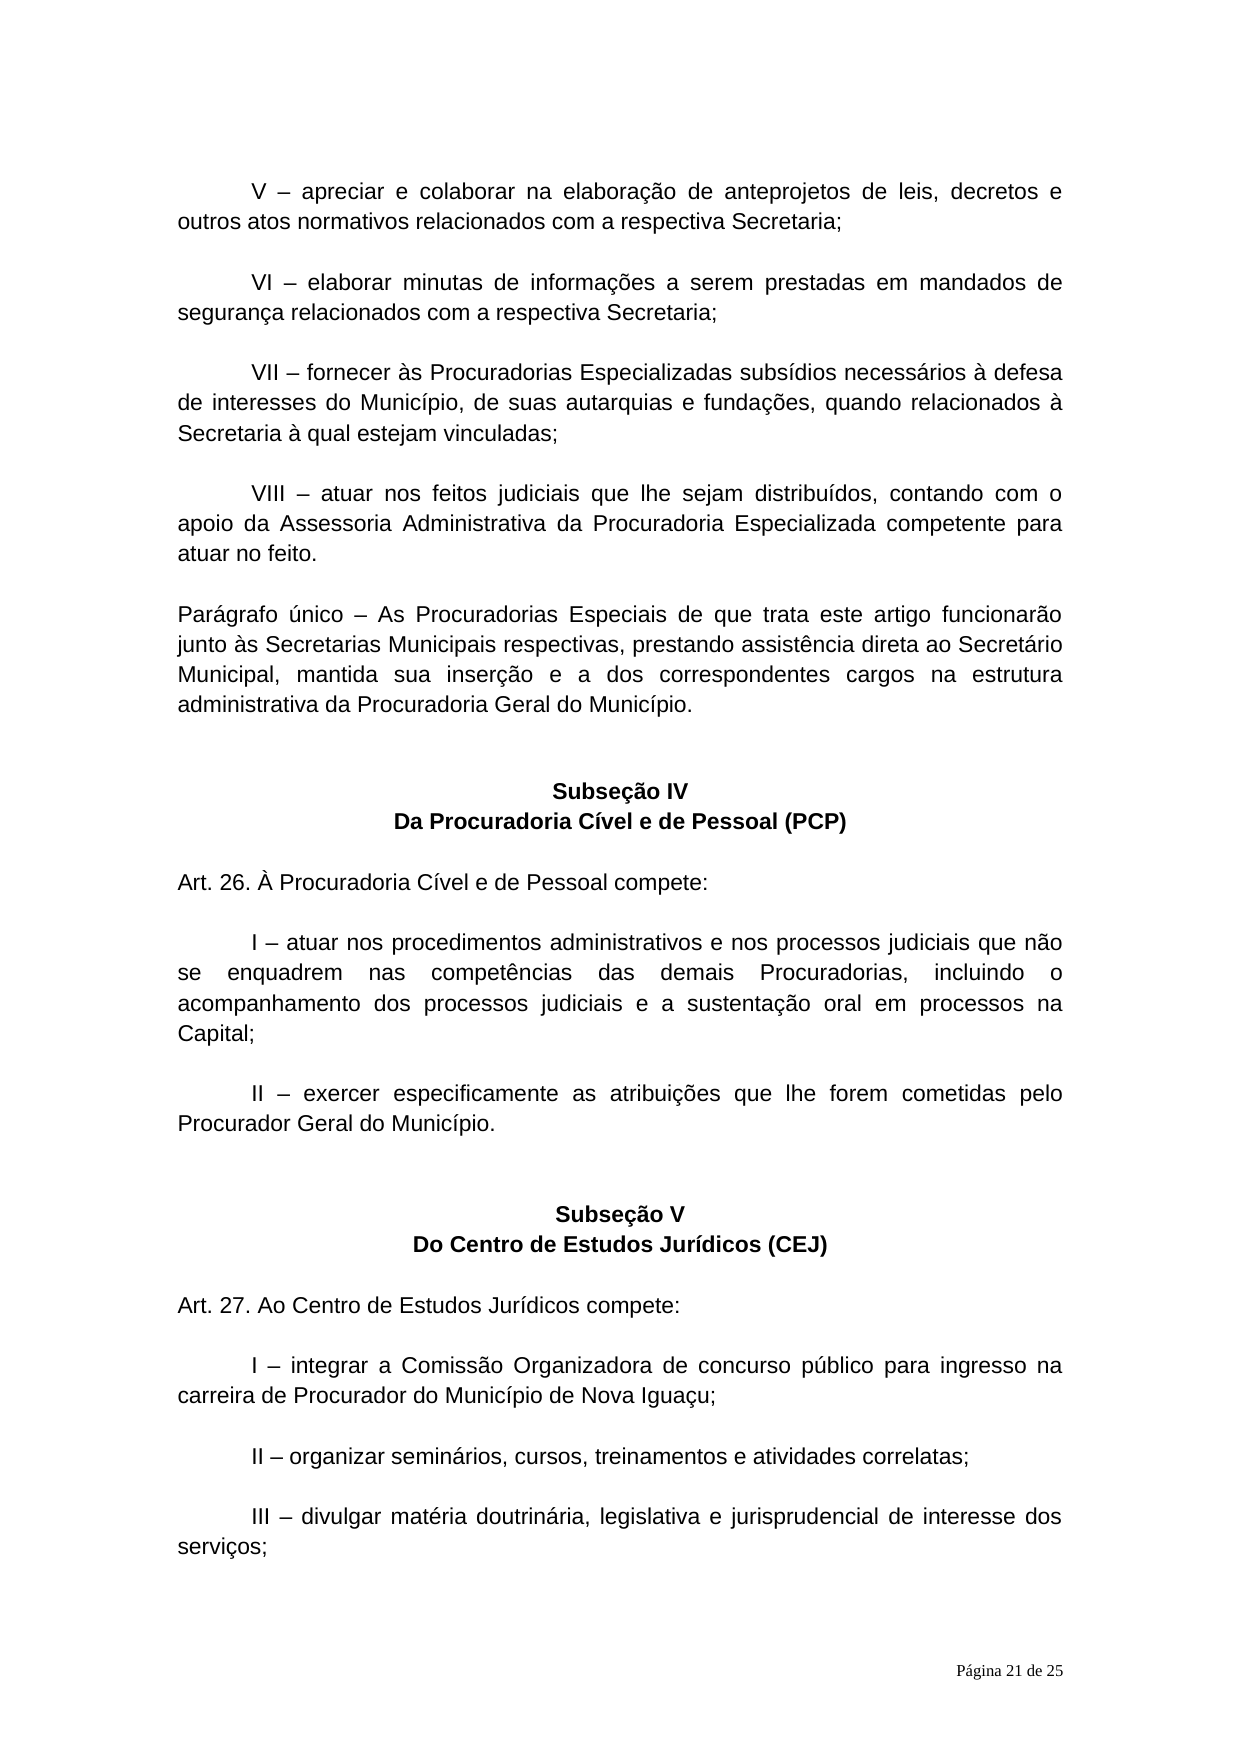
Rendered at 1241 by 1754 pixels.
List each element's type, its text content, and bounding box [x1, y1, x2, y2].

text I – integrar a Comissão Organizadora de concurso público para ingresso na carreira de Procurador do Município de Nova Iguaçu; [177, 1352, 1063, 1409]
text Do Centro de Estudos Jurídicos (CEJ) [177, 1231, 1063, 1258]
text VIII – atuar nos feitos judiciais que lhe sejam distribuídos, contando com o apoio da Assessoria Administrativa da Procuradoria Especializada competente para atuar no feito. [177, 480, 1063, 567]
text Art. 27. Ao Centro de Estudos Jurídicos compete: [177, 1292, 1063, 1318]
text II – exercer especificamente as atribuições que lhe forem cometidas pelo Procurador Geral do Município. [177, 1080, 1063, 1137]
text Da Procuradoria Cível e de Pessoal (PCP) [177, 808, 1063, 835]
text III – divulgar matéria doutrinária, legislativa e jurisprudencial de interesse dos serviços; [177, 1503, 1063, 1560]
text Subseção IV [177, 778, 1063, 804]
text Art. 26. À Procuradoria Cível e de Pessoal compete: [177, 869, 1063, 895]
text V – apreciar e colaborar na elaboração de anteprojetos de leis, decretos e outros atos normativos relacionados com a respectiva Secretaria; [177, 178, 1063, 234]
text I – atuar nos procedimentos administrativos e nos processos judiciais que não se enquadrem nas competências das demais Procuradorias, incluindo o acompanhamento dos processos judiciais e a sustentação oral em processos na Capital; [177, 929, 1063, 1046]
text VI – elaborar minutas de informações a serem prestadas em mandados de segurança relacionados com a respectiva Secretaria; [177, 268, 1063, 325]
text Parágrafo único – As Procuradorias Especiais de que trata este artigo funcionarão junto às Secretarias Municipais respectivas, prestando assistência direta ao Secretário Municipal, mantida sua inserção e a dos correspondentes cargos na estrutura administrativa da Procuradoria Geral do Município. [177, 601, 1063, 718]
text VII – fornecer às Procuradorias Especializadas subsídios necessários à defesa de interesses do Município, de suas autarquias e fundações, quando relacionados à Secretaria à qual estejam vinculadas; [177, 359, 1063, 446]
text Subseção V [177, 1201, 1063, 1227]
text II – organizar seminários, cursos, treinamentos e atividades correlatas; [177, 1443, 1063, 1469]
